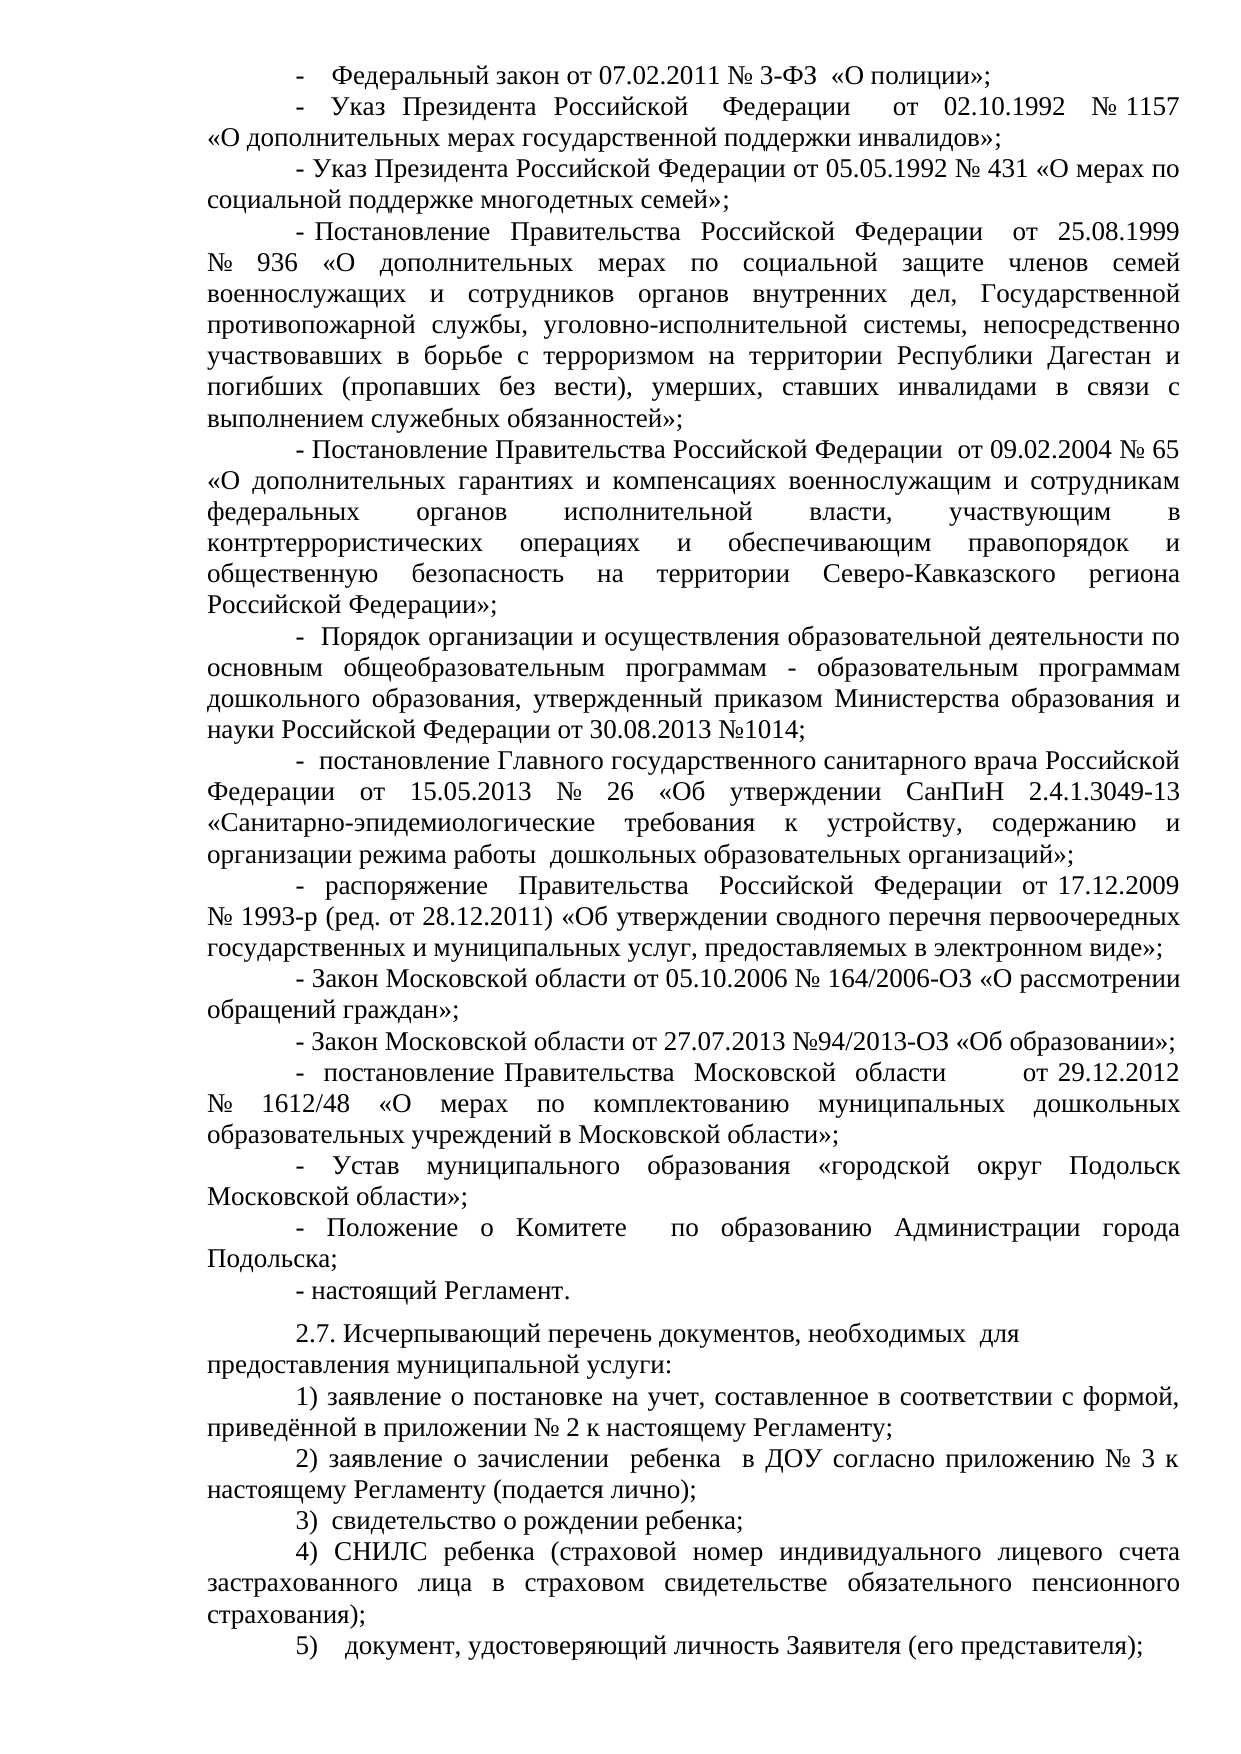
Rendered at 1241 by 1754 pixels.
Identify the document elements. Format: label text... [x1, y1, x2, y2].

text - Положение о Комитете по образованию Администрации города Подольска; [207, 1211, 1181, 1274]
text - Постановление Правительства Российской Федерации от 09.02.2004 № 65 «О дополнительных гарантиях и компенсациях военнослужащим и сотрудникам федеральных органов исполнительной власти, участвующим в контртеррористических операциях и обеспечивающим правопорядок и общественную безопасность на территории Северо-Кавказского региона Российской Федерации»; [207, 433, 1181, 620]
text - Закон Московской области от 27.07.2013 №94/2013-ОЗ «Об образовании»; [207, 1024, 1181, 1056]
text 3) свидетельство о рождении ребенка; [207, 1504, 1181, 1535]
text 2) заявление о зачислении ребенка в ДОУ согласно приложению № 3 к настоящему Регламенту (подается лично); [207, 1442, 1181, 1504]
text - Федеральный закон от 07.02.2011 № 3-ФЗ «О полиции»; [207, 59, 1181, 90]
text - Порядок организации и осуществления образовательной деятельности по основным общеобразовательным программам - образовательным программам дошкольного образования, утвержденный приказом Министерства образования и науки Российской Федерации от 30.08.2013 №1014; [207, 620, 1181, 744]
text - распоряжение Правительства Российской Федерации от 17.12.2009 № 1993-р (ред. от 28.12.2011) «Об утверждении сводного перечня первоочередных государственных и муниципальных услуг, предоставляемых в электронном виде»; [207, 869, 1181, 962]
text 2.7. Исчерпывающий перечень документов, необходимых для предоставления муниципальной услуги: [207, 1317, 1181, 1380]
text - Постановление Правительства Российской Федерации от 25.08.1999 № 936 «О дополнительных мерах по социальной защите членов семей военнослужащих и сотрудников органов внутренних дел, Государственной противопожарной службы, уголовно-исполнительной системы, непосредственно участвовавших в борьбе с терроризмом на территории Республики Дагестан и погибших (пропавших без вести), умерших, ставших инвалидами в связи с выполнением служебных обязанностей»; [207, 215, 1181, 433]
text - Устав муниципального образования «городской округ Подольск Московской области»; [207, 1149, 1181, 1211]
text - постановление Правительства Московской области от 29.12.2012 № 1612/48 «О мерах по комплектованию муниципальных дошкольных образовательных учреждений в Московской области»; [207, 1056, 1181, 1149]
text - Указ Президента Российской Федерации от 02.10.1992 № 1157 «О дополнительных мерах государственной поддержки инвалидов»; [207, 90, 1181, 152]
text - Указ Президента Российской Федерации от 05.05.1992 № 431 «О мерах по социальной поддержке многодетных семей»; [207, 152, 1181, 215]
text - настоящий Регламент. [207, 1274, 1181, 1305]
text 5) документ, удостоверяющий личность Заявителя (его представителя); [207, 1629, 1181, 1660]
text 4) СНИЛС ребенка (страховой номер индивидуального лицевого счета застрахованного лица в страховом свидетельстве обязательного пенсионного страхования); [207, 1535, 1181, 1629]
text - Закон Московской области от 05.10.2006 № 164/2006-ОЗ «О рассмотрении обращений граждан»; [207, 962, 1181, 1024]
text - постановление Главного государственного санитарного врача Российской Федерации от 15.05.2013 № 26 «Об утверждении СанПиН 2.4.1.3049-13 «Санитарно-эпидемиологические требования к устройству, содержанию и организации режима работы дошкольных образовательных организаций»; [207, 744, 1181, 869]
text 1) заявление о постановке на учет, составленное в соответствии с формой, приведённой в приложении № 2 к настоящему Регламенту; [207, 1380, 1181, 1442]
